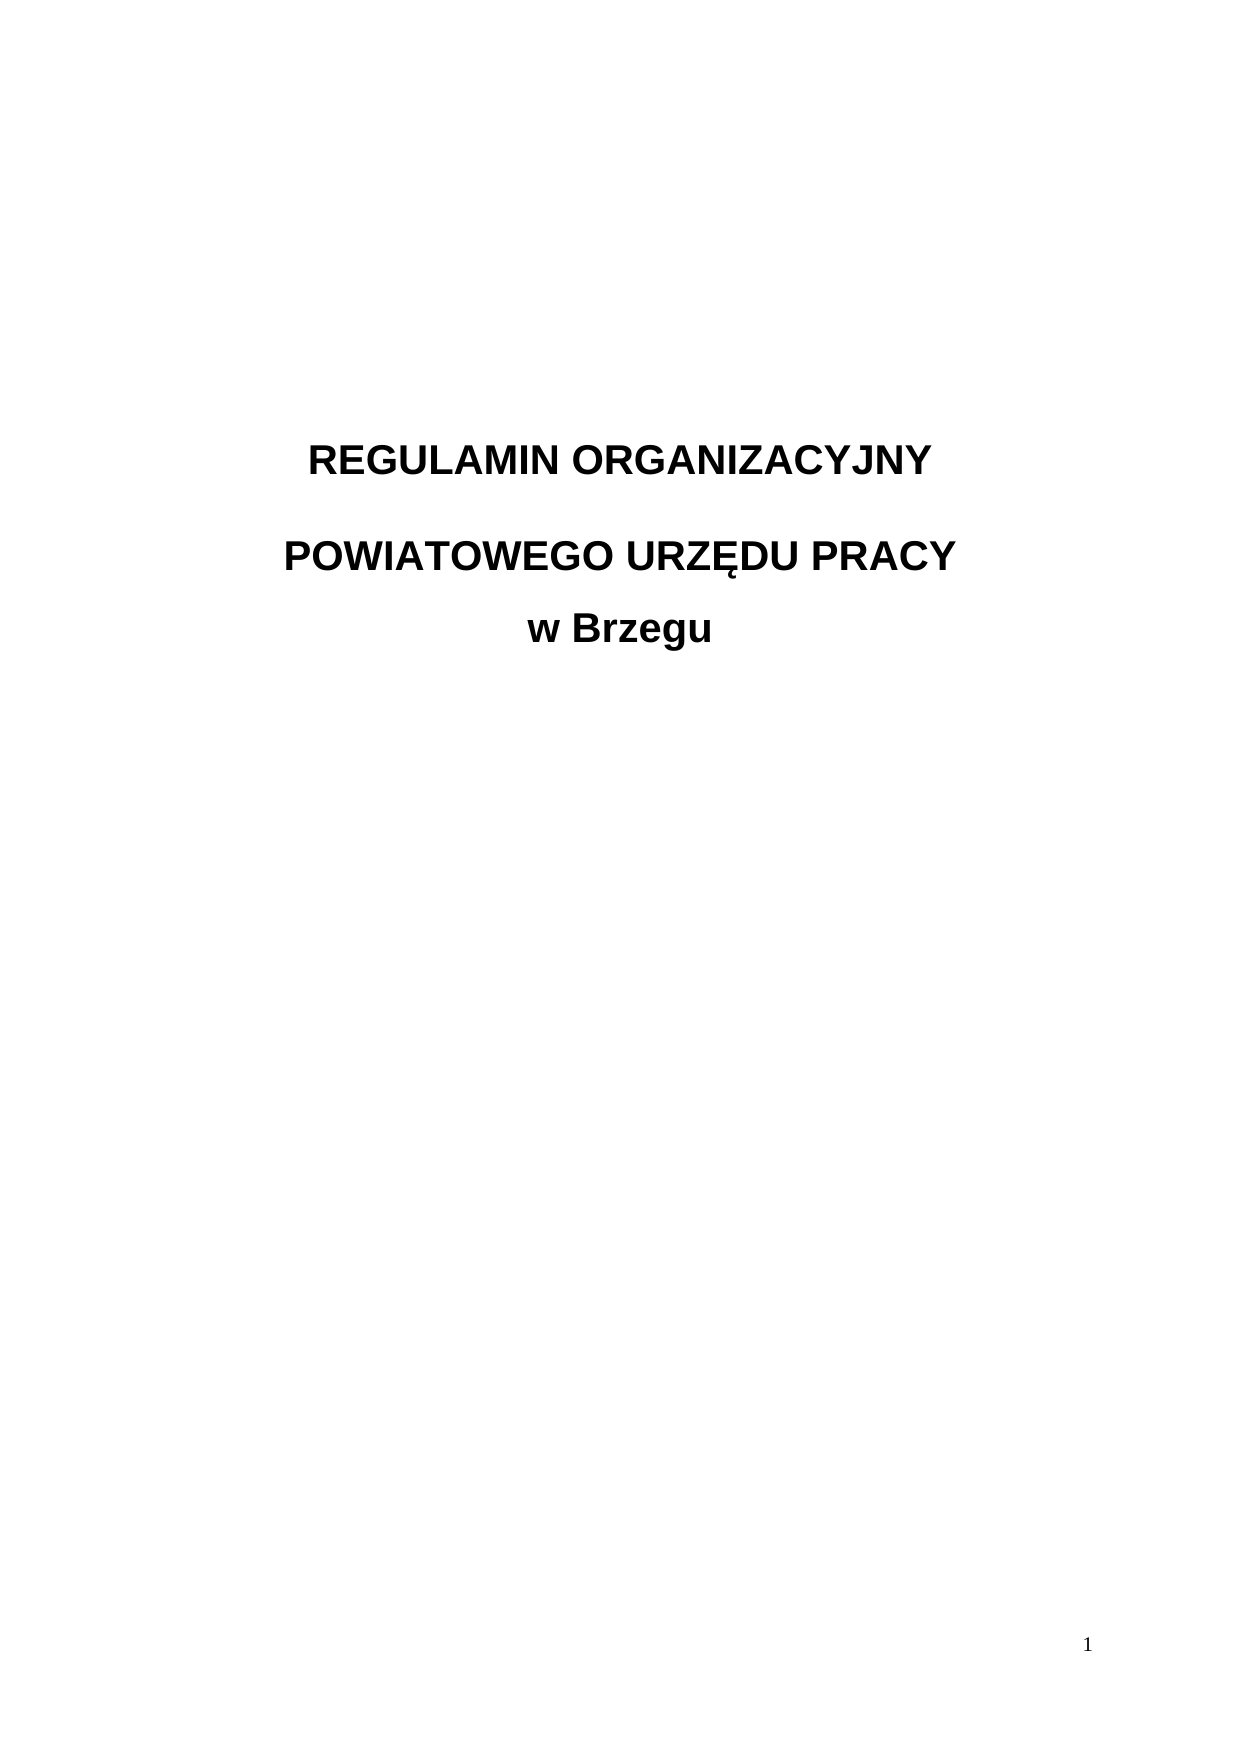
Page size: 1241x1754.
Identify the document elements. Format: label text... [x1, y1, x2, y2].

text REGULAMIN ORGANIZACYJNY [148, 435, 1092, 483]
text w Brzegu [148, 603, 1092, 651]
text POWIATOWEGO URZĘDU PRACY [148, 531, 1092, 579]
